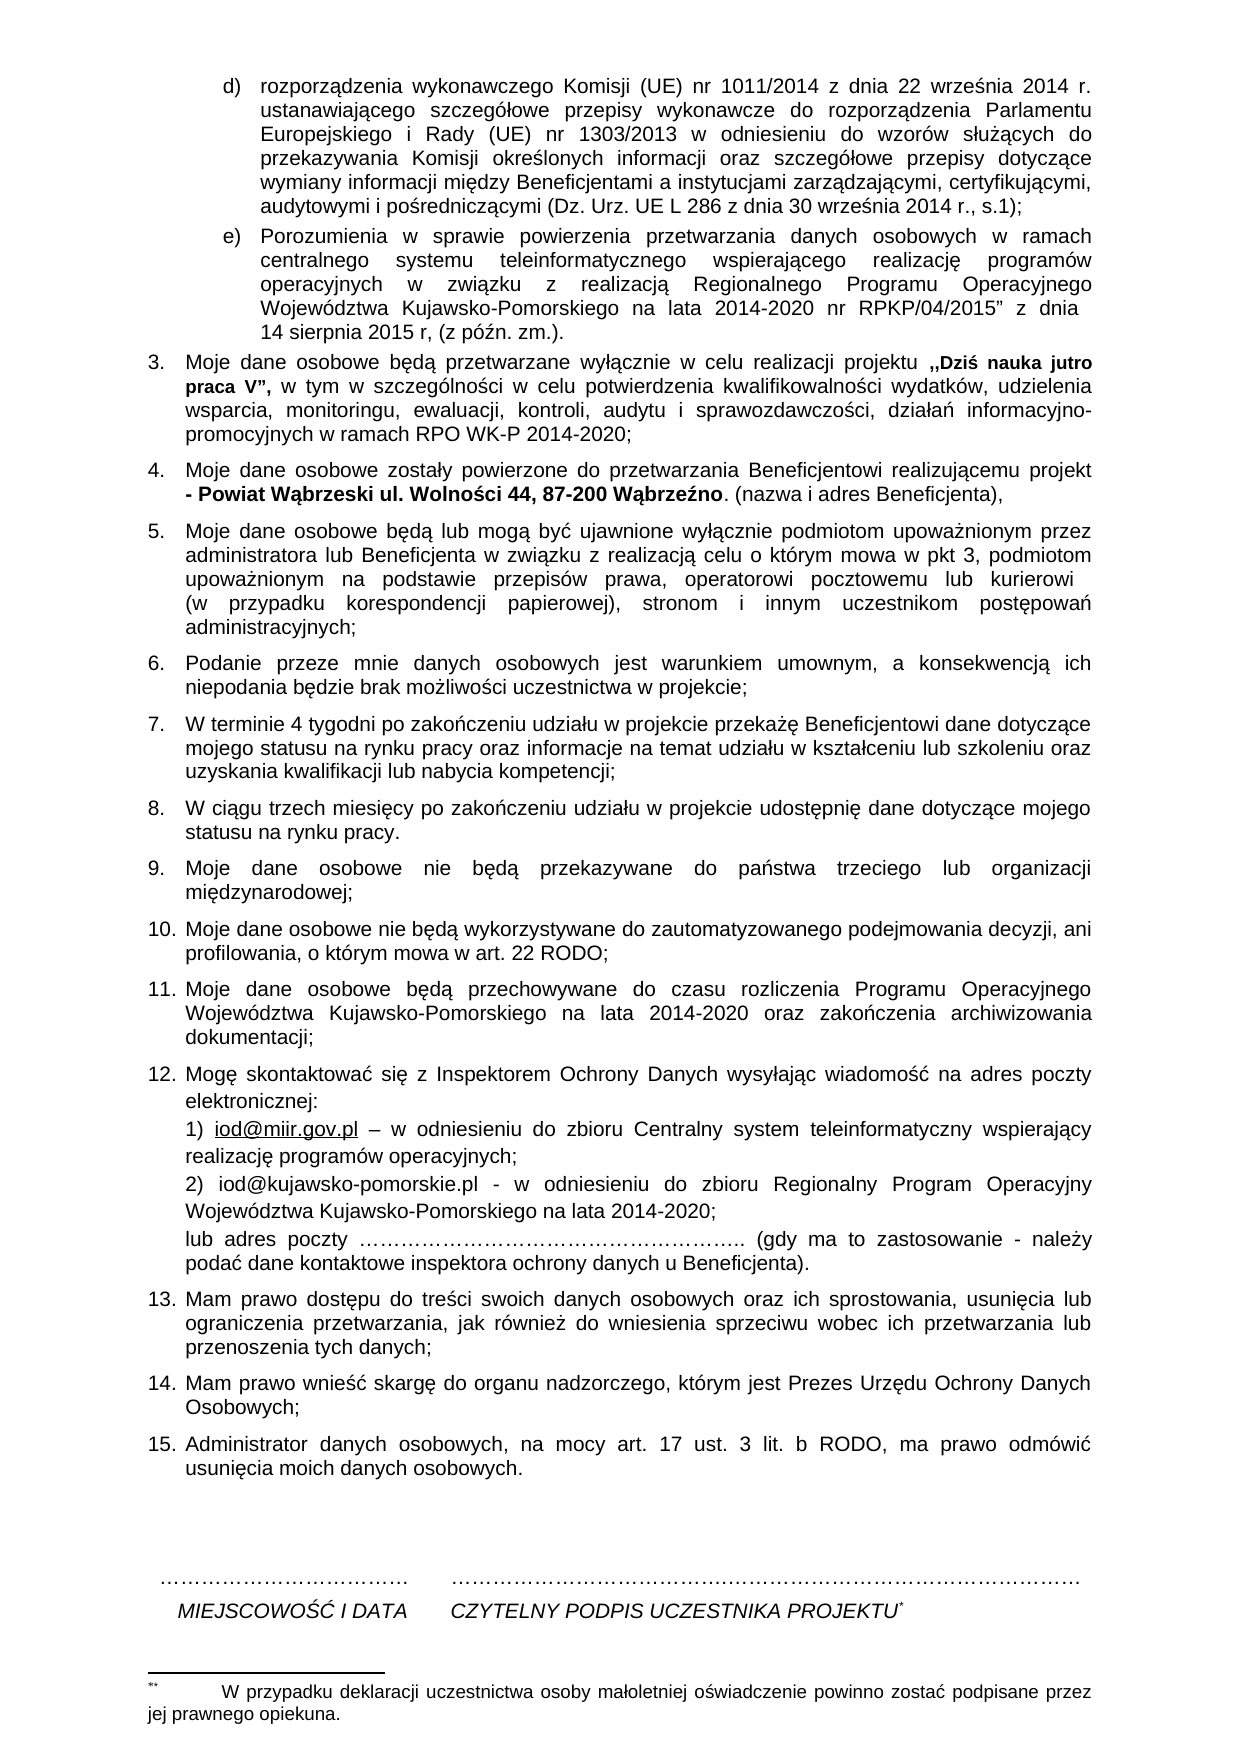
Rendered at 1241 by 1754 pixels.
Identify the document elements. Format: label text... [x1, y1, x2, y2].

table_header ………………………………….…………………………………………… [439, 1565, 1093, 1599]
list Mam prawo dostępu do treści swoich danych osobowych oraz ich sprostowania, usunięcia lub ograniczenia przetwarzania, jak również do wniesienia sprzeciwu wobec ich przetwarzania lub przenoszenia tych danych; [148, 1287, 1093, 1359]
list W ciągu trzech miesięcy po zakończeniu udziału w projekcie udostępnię dane dotyczące mojego statusu na rynku pracy. [148, 796, 1093, 844]
list Moje dane osobowe zostały powierzone do przetwarzania Beneficjentowi realizującemu projekt - Powiat Wąbrzeski ul. Wolności 44, 87-200 Wąbrzeźno. (nazwa i adres Beneficjenta), [148, 458, 1093, 506]
list Moje dane osobowe będą przetwarzane wyłącznie w celu realizacji projektu ,,Dziś nauka jutro praca V”, w tym w szczególności w celu potwierdzenia kwalifikowalności wydatków, udzielenia wsparcia, monitoringu, ewaluacji, kontroli, audytu i sprawozdawczości, działań informacyjno-promocyjnych w ramach RPO WK-P 2014-2020; [148, 350, 1093, 446]
list Mam prawo wnieść skargę do organu nadzorczego, którym jest Prezes Urzędu Ochrony Danych Osobowych; [148, 1371, 1093, 1419]
list Moje dane osobowe będą lub mogą być ujawnione wyłącznie podmiotom upoważnionym przez administratora lub Beneficjenta w związku z realizacją celu o którym mowa w pkt 3, podmiotom upoważnionym na podstawie przepisów prawa, operatorowi pocztowemu lub kurierowi (w przypadku korespondencji papierowej), stronom i innym uczestnikom postępowań administracyjnych; [148, 519, 1093, 638]
text lub adres poczty ……………………………………………….. (gdy ma to zastosowanie - należy podać dane kontaktowe inspektora ochrony danych u Beneficjenta). [185, 1226, 1093, 1274]
list Mogę skontaktować się z Inspektorem Ochrony Danych wysyłając wiadomość na adres poczty elektronicznej: [148, 1061, 1093, 1113]
table_cell CZYTELNY PODPIS UCZESTNIKA PROJEKTU* [439, 1599, 1093, 1633]
list Porozumienia w sprawie powierzenia przetwarzania danych osobowych w ramach centralnego systemu teleinformatycznego wspierającego realizację programów operacyjnych w związku z realizacją Regionalnego Programu Operacyjnego Województwa Kujawsko-Pomorskiego na lata 2014-2020 nr RPKP/04/2015” z dnia 14 sierpnia 2015 r, (z późn. zm.). [223, 224, 1093, 344]
text 2) iod@kujawsko-pomorskie.pl - w odniesieniu do zbioru Regionalny Program Operacyjny Województwa Kujawsko-Pomorskiego na lata 2014-2020; [185, 1171, 1093, 1223]
list Moje dane osobowe nie będą przekazywane do państwa trzeciego lub organizacji międzynarodowej; [148, 856, 1093, 904]
list Moje dane osobowe nie będą wykorzystywane do zautomatyzowanego podejmowania decyzji, ani profilowania, o którym mowa w art. 22 RODO; [148, 917, 1093, 964]
table_header ……………………………… [148, 1565, 439, 1599]
table_cell MIEJSCOWOŚĆ I DATA [148, 1599, 439, 1633]
list rozporządzenia wykonawczego Komisji (UE) nr 1011/2014 z dnia 22 września 2014 r. ustanawiającego szczegółowe przepisy wykonawcze do rozporządzenia Parlamentu Europejskiego i Rady (UE) nr 1303/2013 w odniesieniu do wzorów służących do przekazywania Komisji określonych informacji oraz szczegółowe przepisy dotyczące wymiany informacji między Beneficjentami a instytucjami zarządzającymi, certyfikującymi, audytowymi i pośredniczącymi (Dz. Urz. UE L 286 z dnia 30 września 2014 r., s.1); [223, 74, 1093, 218]
text 1) iod@miir.gov.pl – w odniesieniu do zbioru Centralny system teleinformatyczny wspierający realizację programów operacyjnych; [185, 1116, 1093, 1168]
list W terminie 4 tygodni po zakończeniu udziału w projekcie przekażę Beneficjentowi dane dotyczące mojego statusu na rynku pracy oraz informacje na temat udziału w kształceniu lub szkoleniu oraz uzyskania kwalifikacji lub nabycia kompetencji; [148, 711, 1093, 783]
list Moje dane osobowe będą przechowywane do czasu rozliczenia Programu Operacyjnego Województwa Kujawsko-Pomorskiego na lata 2014-2020 oraz zakończenia archiwizowania dokumentacji; [148, 977, 1093, 1049]
list Administrator danych osobowych, na mocy art. 17 ust. 3 lit. b RODO, ma prawo odmówić usunięcia moich danych osobowych. [148, 1432, 1093, 1479]
list Podanie przeze mnie danych osobowych jest warunkiem umownym, a konsekwencją ich niepodania będzie brak możliwości uczestnictwa w projekcie; [148, 651, 1093, 699]
